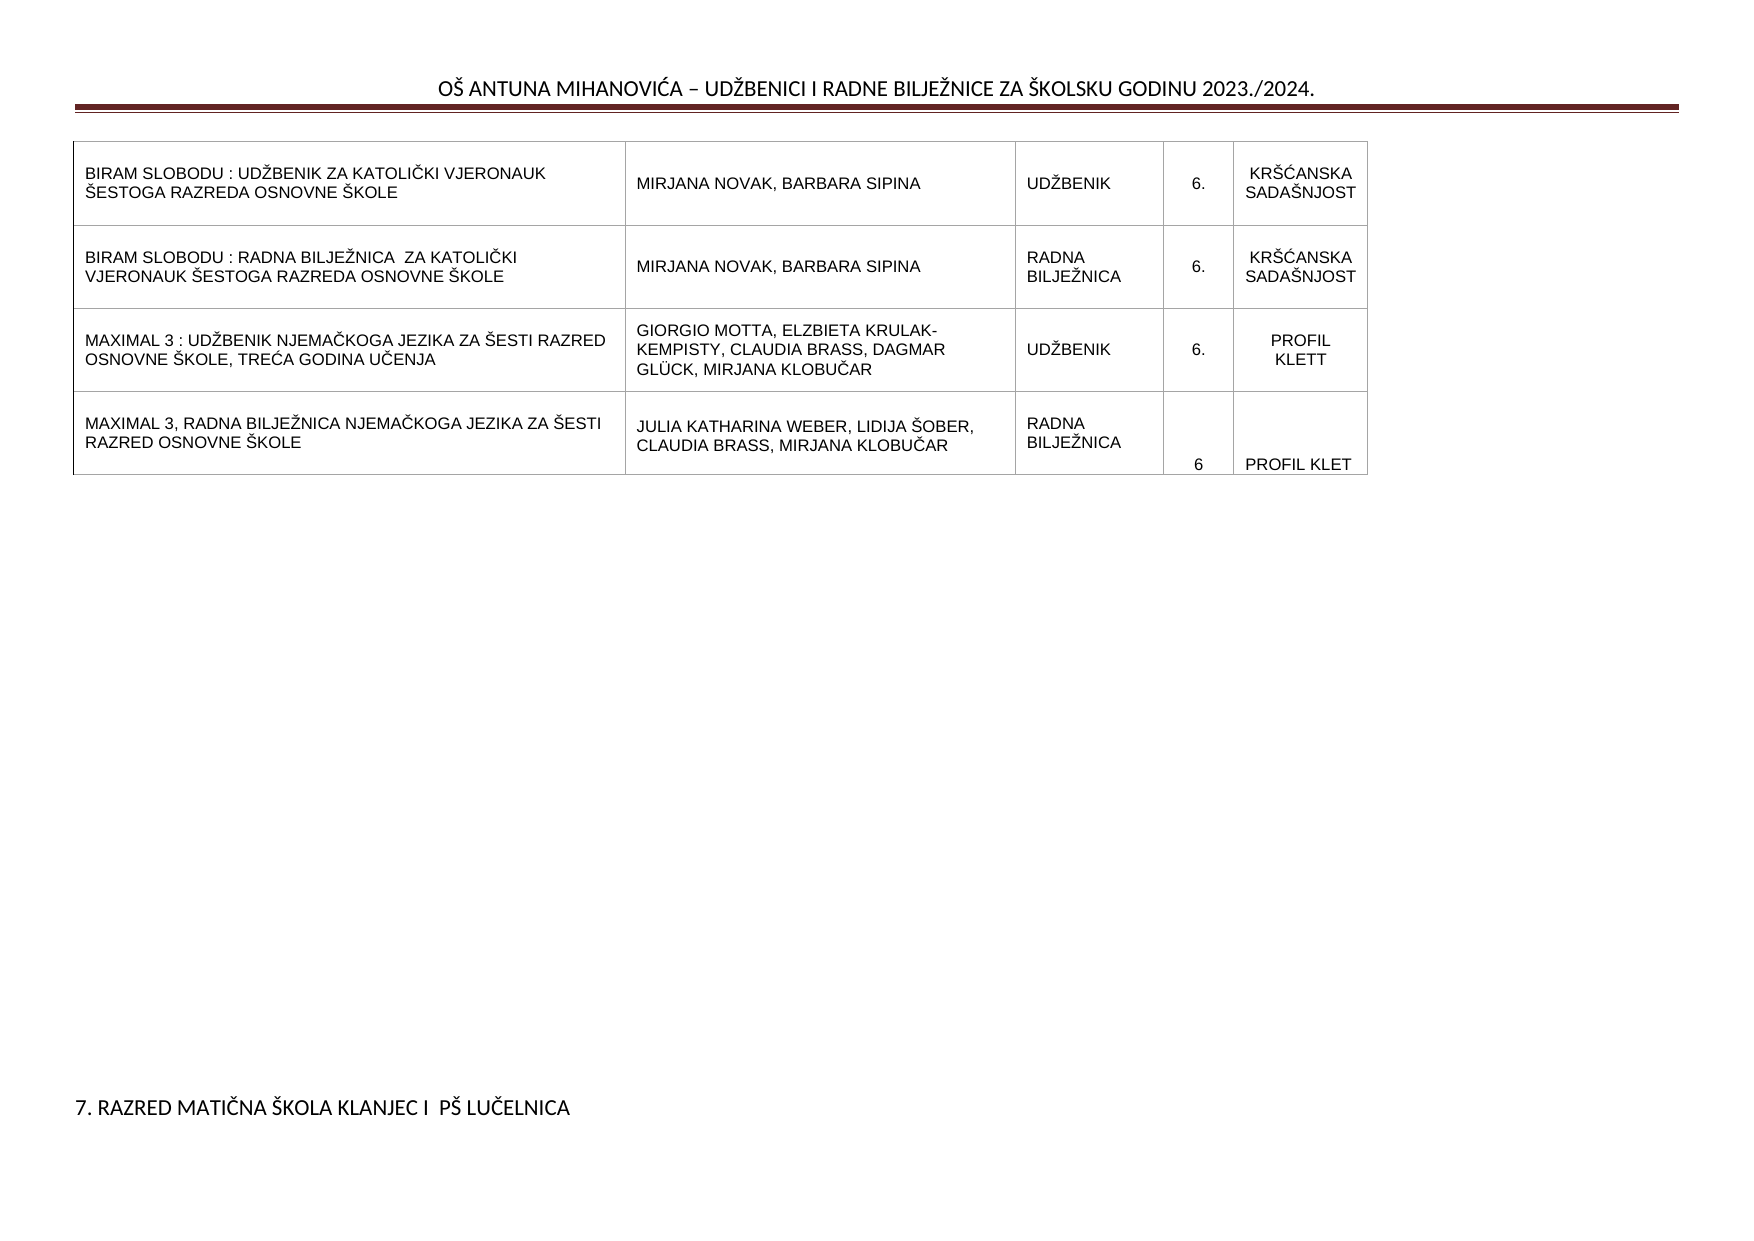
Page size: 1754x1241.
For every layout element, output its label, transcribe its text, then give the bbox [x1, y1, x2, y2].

table_cell KRŠĆANSKA SADAŠNJOST [1234, 226, 1367, 308]
table_cell MAXIMAL 3, RADNA BILJEŽNICA NJEMAČKOGA JEZIKA ZA ŠESTI RAZRED OSNOVNE ŠKOLE [74, 392, 625, 474]
table_cell 6. [1164, 309, 1233, 391]
table_cell MIRJANA NOVAK, BARBARA SIPINA [626, 142, 1015, 224]
table_cell PROFIL KLET [1234, 392, 1367, 474]
table_cell KRŠĆANSKA SADAŠNJOST [1234, 142, 1367, 224]
table_cell 6 [1164, 392, 1233, 474]
table_cell BIRAM SLOBODU : RADNA BILJEŽNICA ZA KATOLIČKI VJERONAUK ŠESTOGA RAZREDA OSNOVNE ŠKOLE [74, 226, 625, 308]
table_cell MAXIMAL 3 : UDŽBENIK NJEMAČKOGA JEZIKA ZA ŠESTI RAZRED OSNOVNE ŠKOLE, TREĆA GODINA UČENJA [74, 309, 625, 391]
table_cell RADNA BILJEŽNICA [1016, 392, 1163, 474]
table_cell JULIA KATHARINA WEBER, LIDIJA ŠOBER, CLAUDIA BRASS, MIRJANA KLOBUČAR [626, 392, 1015, 474]
table_cell UDŽBENIK [1016, 142, 1163, 224]
table_cell 6. [1164, 142, 1233, 224]
table_cell MIRJANA NOVAK, BARBARA SIPINA [626, 226, 1015, 308]
table_cell PROFIL KLETT [1234, 309, 1367, 391]
table_cell UDŽBENIK [1016, 309, 1163, 391]
table_cell RADNA BILJEŽNICA [1016, 226, 1163, 308]
table_cell 6. [1164, 226, 1233, 308]
table_cell BIRAM SLOBODU : UDŽBENIK ZA KATOLIČKI VJERONAUK ŠESTOGA RAZREDA OSNOVNE ŠKOLE [74, 142, 625, 224]
table_cell GIORGIO MOTTA, ELZBIETA KRULAK-KEMPISTY, CLAUDIA BRASS, DAGMAR GLÜCK, MIRJANA KLOBUČAR [626, 309, 1015, 391]
text 7. RAZRED MATIČNA ŠKOLA KLANJEC I PŠ LUČELNICA [75, 1093, 1679, 1121]
